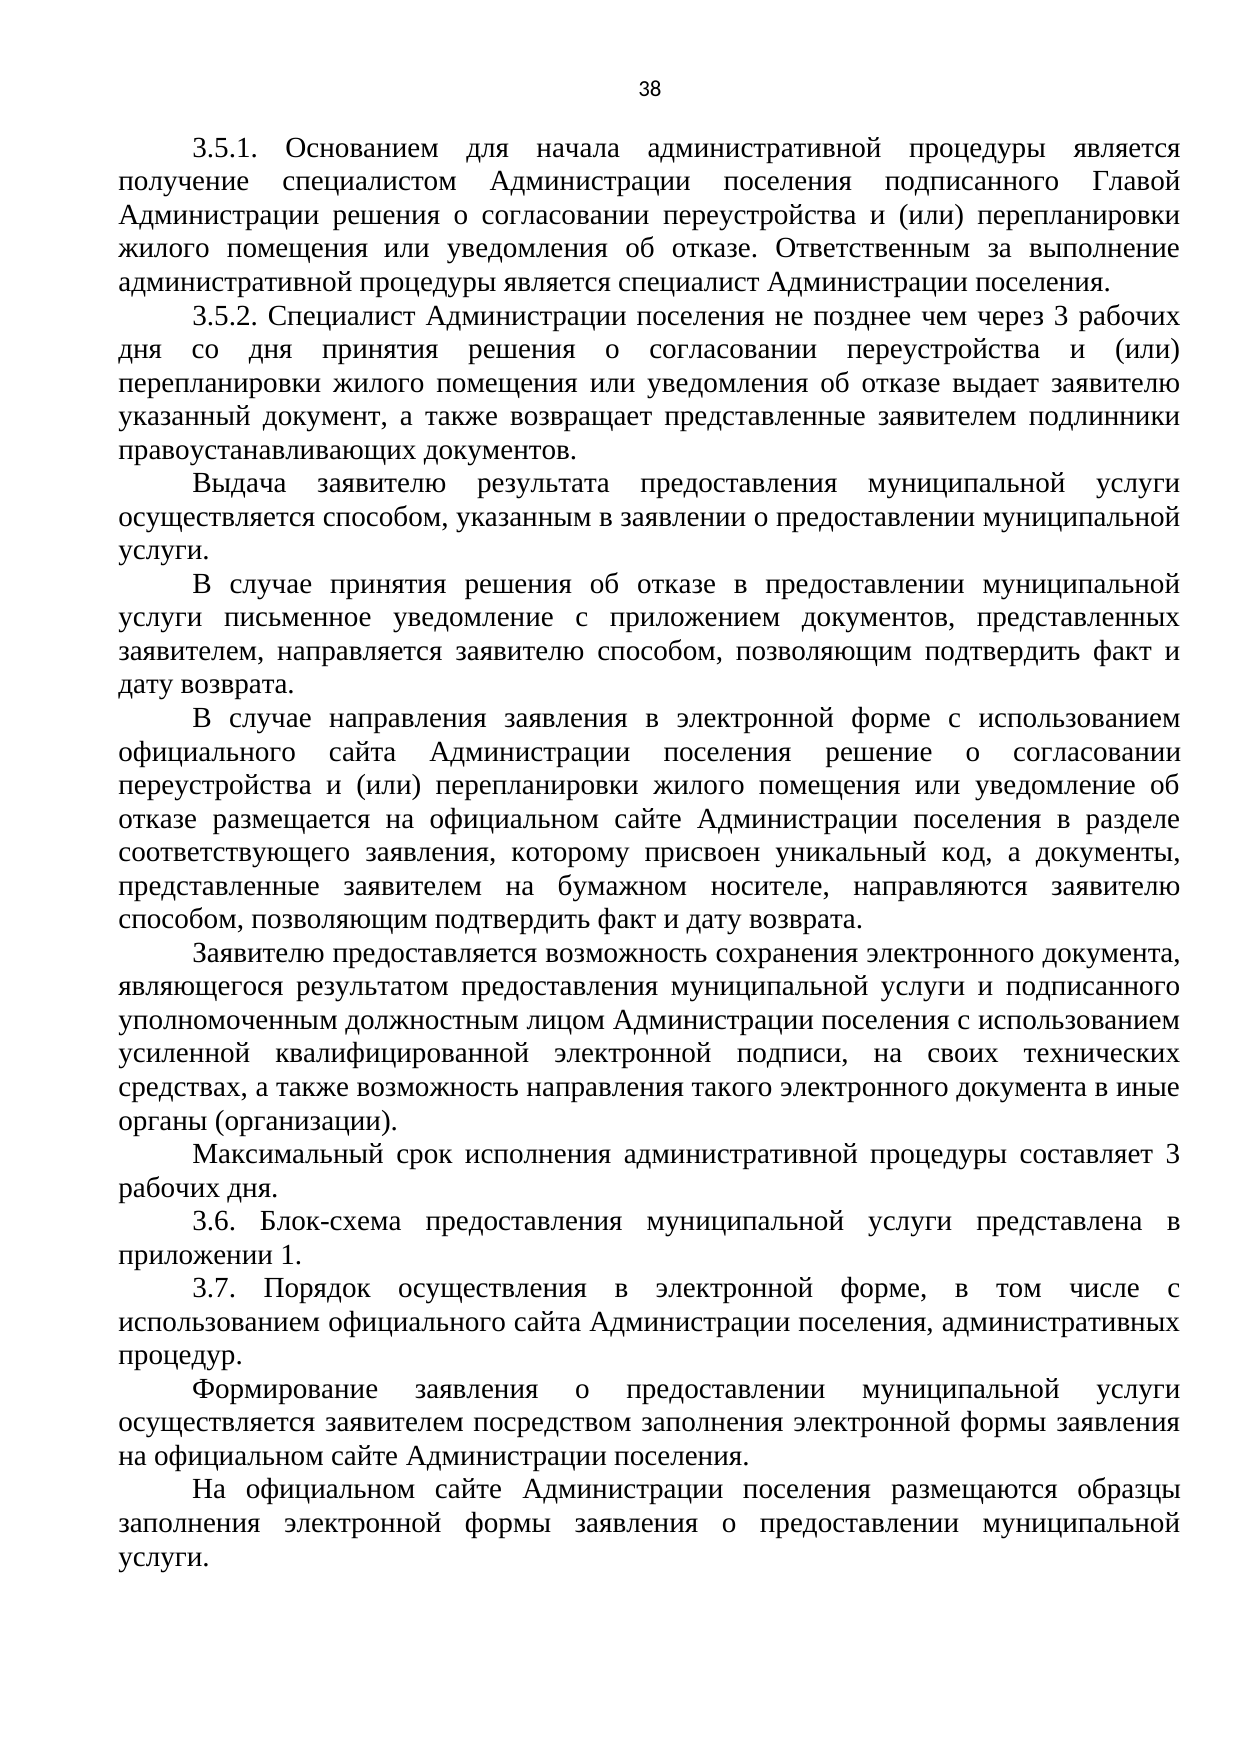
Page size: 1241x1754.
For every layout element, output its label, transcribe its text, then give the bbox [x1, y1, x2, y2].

text 3.5.2. Специалист Администрации поселения не позднее чем через 3 рабочих дня со дня принятия решения о согласовании переустройства и (или) перепланировки жилого помещения или уведомления об отказе выдает заявителю указанный документ, а также возвращает представленные заявителем подлинники правоустанавливающих документов. [118, 298, 1181, 465]
text 3.6. Блок-схема предоставления муниципальной услуги представлена в приложении 1. [118, 1203, 1181, 1270]
text 3.5.1. Основанием для начала административной процедуры является получение специалистом Администрации поселения подписанного Главой Администрации решения о согласовании переустройства и (или) перепланировки жилого помещения или уведомления об отказе. Ответственным за выполнение административной процедуры является специалист Администрации поселения. [118, 130, 1181, 298]
text Максимальный срок исполнения административной процедуры составляет 3 рабочих дня. [118, 1136, 1181, 1203]
text Заявителю предоставляется возможность сохранения электронного документа, являющегося результатом предоставления муниципальной услуги и подписанного уполномоченным должностным лицом Администрации поселения с использованием усиленной квалифицированной электронной подписи, на своих технических средствах, а также возможность направления такого электронного документа в иные органы (организации). [118, 935, 1181, 1136]
text Выдача заявителю результата предоставления муниципальной услуги осуществляется способом, указанным в заявлении о предоставлении муниципальной услуги. [118, 465, 1181, 566]
text В случае направления заявления в электронной форме с использованием официального сайта Администрации поселения решение о согласовании переустройства и (или) перепланировки жилого помещения или уведомление об отказе размещается на официальном сайте Администрации поселения в разделе соответствующего заявления, которому присвоен уникальный код, а документы, представленные заявителем на бумажном носителе, направляются заявителю способом, позволяющим подтвердить факт и дату возврата. [118, 700, 1181, 935]
text Формирование заявления о предоставлении муниципальной услуги осуществляется заявителем посредством заполнения электронной формы заявления на официальном сайте Администрации поселения. [118, 1371, 1181, 1472]
text На официальном сайте Администрации поселения размещаются образцы заполнения электронной формы заявления о предоставлении муниципальной услуги. [118, 1472, 1181, 1572]
text 3.7. Порядок осуществления в электронной форме, в том числе с использованием официального сайта Администрации поселения, административных процедур. [118, 1270, 1181, 1371]
text В случае принятия решения об отказе в предоставлении муниципальной услуги письменное уведомление с приложением документов, представленных заявителем, направляется заявителю способом, позволяющим подтвердить факт и дату возврата. [118, 566, 1181, 700]
